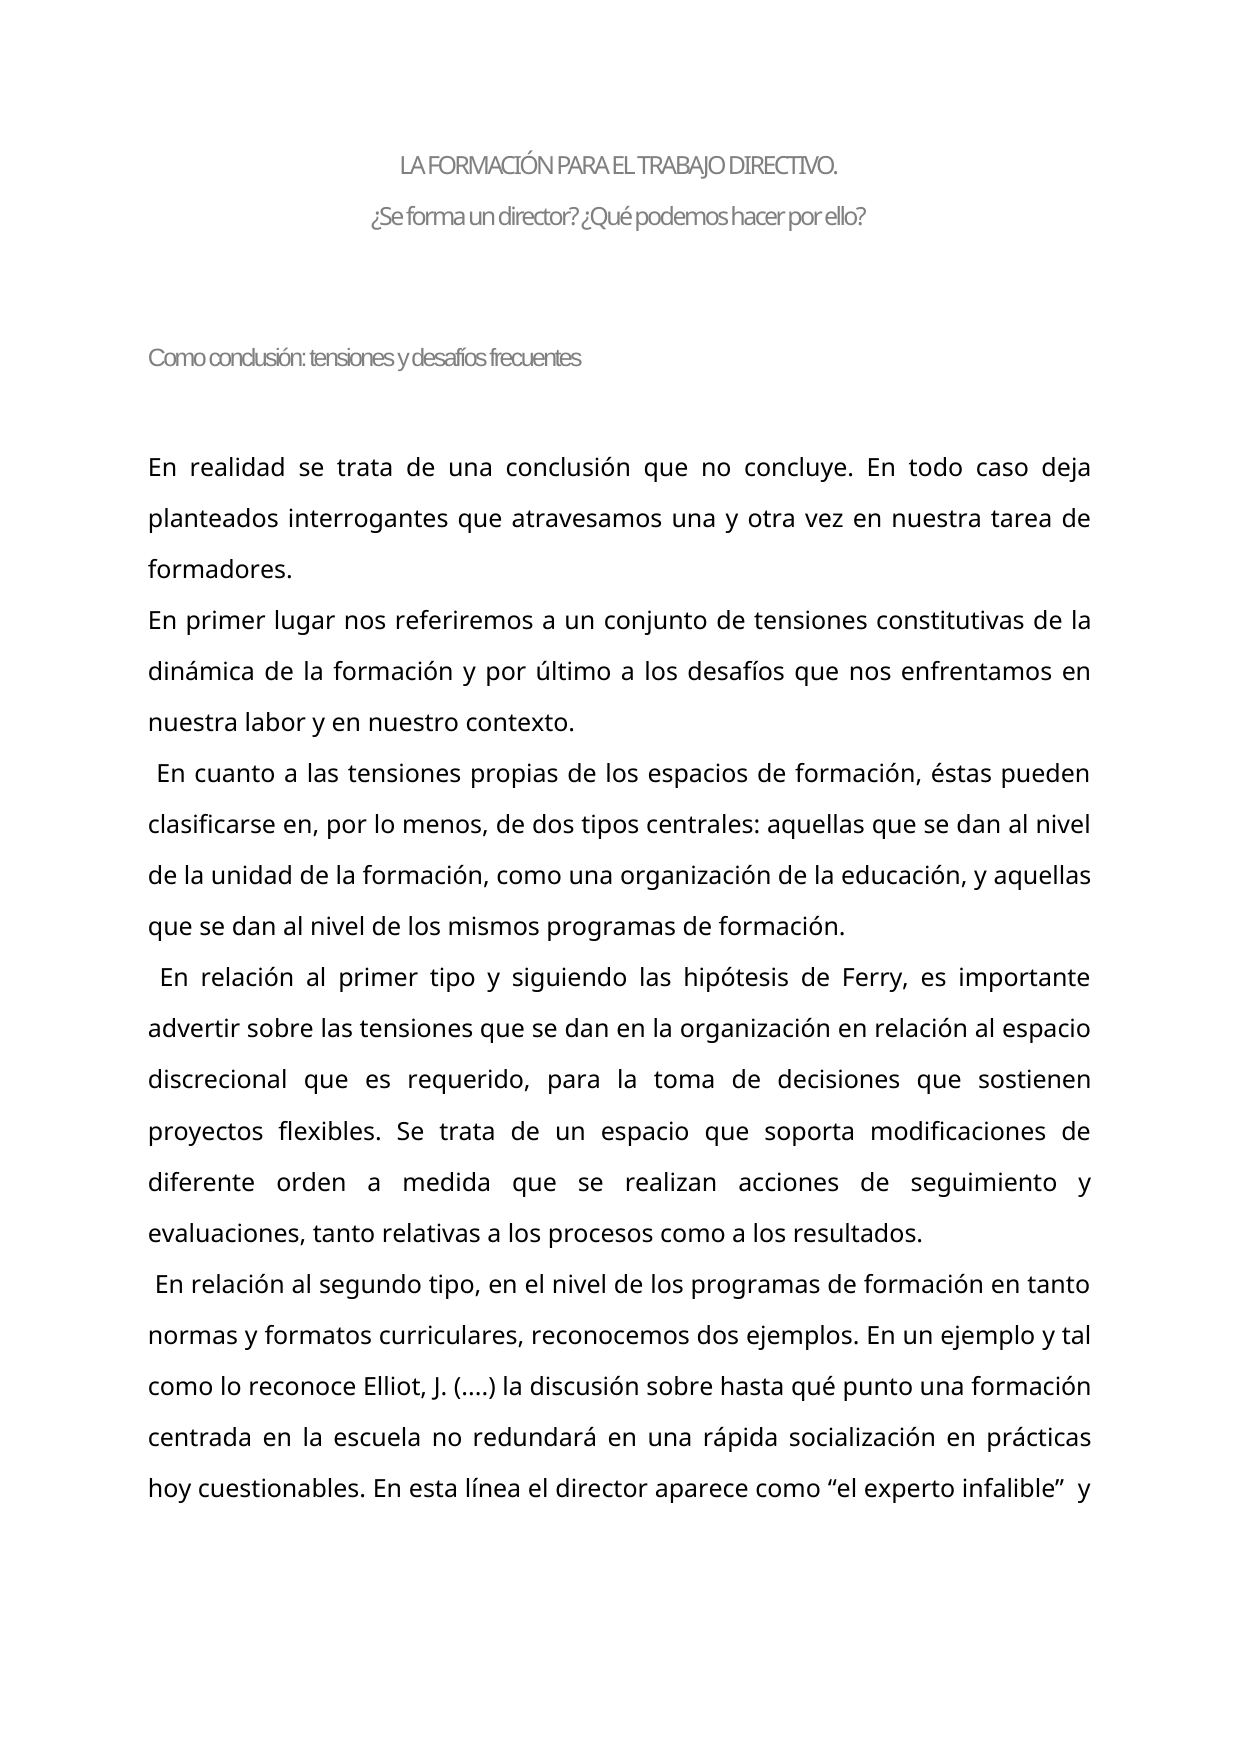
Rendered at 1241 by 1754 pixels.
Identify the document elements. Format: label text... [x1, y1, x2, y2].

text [148, 1266, 1092, 1504]
text En cuanto a las tensiones propias de los espacios de formación, éstas pueden clasificarse en, por lo menos, de dos tipos centrales: aquellas que se dan al nivel de la unidad de la formación, como una organización de la educación, y aquellas que se dan al nivel de los mismos programas de formación. [148, 756, 1092, 943]
text ¿Se forma un director? ¿Qué podemos hacer por ello? [148, 199, 1092, 233]
text EL TRABAJO DIRECTIVO. [148, 148, 1092, 182]
text En realidad se trata de una conclusión que no concluye. En todo caso deja planteados interrogantes que atravesamos una y otra vez en nuestra tarea de formadores. [148, 449, 1092, 586]
subtitle Como conclusión: tensiones y desafíos frecuentes [148, 343, 1092, 372]
text En primer lugar nos referiremos a un conjunto de tensiones constitutivas de la dinámica de la formación y por último a los desafíos que nos enfrentamos en nuestra labor y en nuestro contexto. [148, 603, 1092, 739]
text En relación al primer tipo y siguiendo las hipótesis de Ferry, es importante advertir sobre las tensiones que se dan en la organización en relación al espacio discrecional que es requerido, para la toma de decisiones que sostienen proyectos flexibles. Se trata de un espacio que soporta modificaciones de diferente orden a medida que se realizan acciones de seguimiento y evaluaciones, tanto relativas a los procesos como a los resultados. [148, 960, 1092, 1249]
